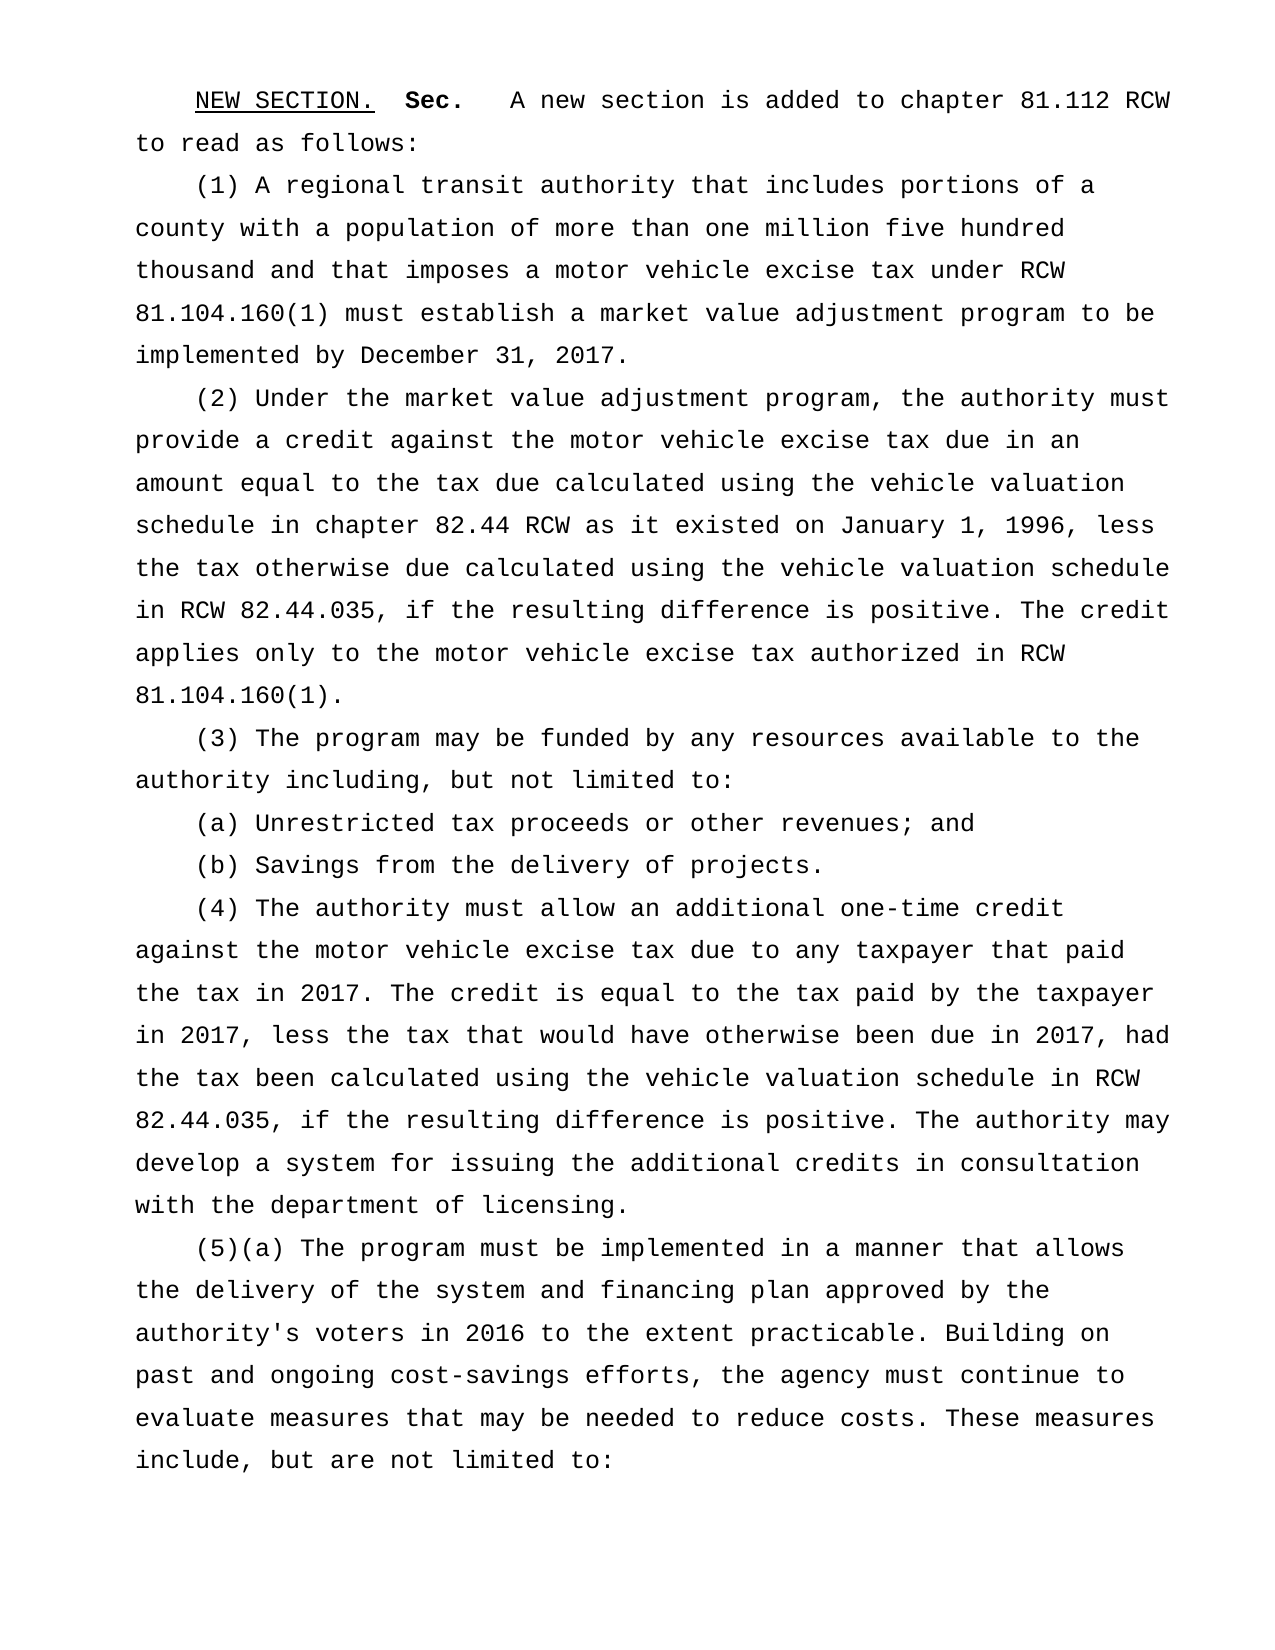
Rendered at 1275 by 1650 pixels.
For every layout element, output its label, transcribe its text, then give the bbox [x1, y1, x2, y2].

text (b) Savings from the delivery of projects. [135, 840, 1170, 882]
text (4) The authority must allow an additional one-time credit against the motor vehicle excise tax due to any taxpayer that paid the tax in 2017. The credit is equal to the tax paid by the taxpayer in 2017, less the tax that would have otherwise been due in 2017, had the tax been calculated using the vehicle valuation schedule in RCW 82.44.035, if the resulting difference is positive. The authority may develop a system for issuing the additional credits in consultation with the department of licensing. [135, 882, 1170, 1222]
text (2) Under the market value adjustment program, the authority must provide a credit against the motor vehicle excise tax due in an amount equal to the tax due calculated using the vehicle valuation schedule in chapter 82.44 RCW as it existed on January 1, 1996, less the tax otherwise due calculated using the vehicle valuation schedule in RCW 82.44.035, if the resulting difference is positive. The credit applies only to the motor vehicle excise tax authorized in RCW 81.104.160(1). [135, 372, 1170, 712]
text NEW SECTION. Sec. A new section is added to chapter 81.112 RCW to read as follows: [135, 75, 1170, 160]
text (3) The program may be funded by any resources available to the authority including, but not limited to: [135, 712, 1170, 797]
text (1) A regional transit authority that includes portions of a county with a population of more than one million five hundred thousand and that imposes a motor vehicle excise tax under RCW 81.104.160(1) must establish a market value adjustment program to be implemented by December 31, 2017. [135, 160, 1170, 372]
text (5)(a) The program must be implemented in a manner that allows the delivery of the system and financing plan approved by the authority's voters in 2016 to the extent practicable. Building on past and ongoing cost-savings efforts, the agency must continue to evaluate measures that may be needed to reduce costs. These measures include, but are not limited to: [135, 1222, 1170, 1477]
text (a) Unrestricted tax proceeds or other revenues; and [135, 797, 1170, 840]
